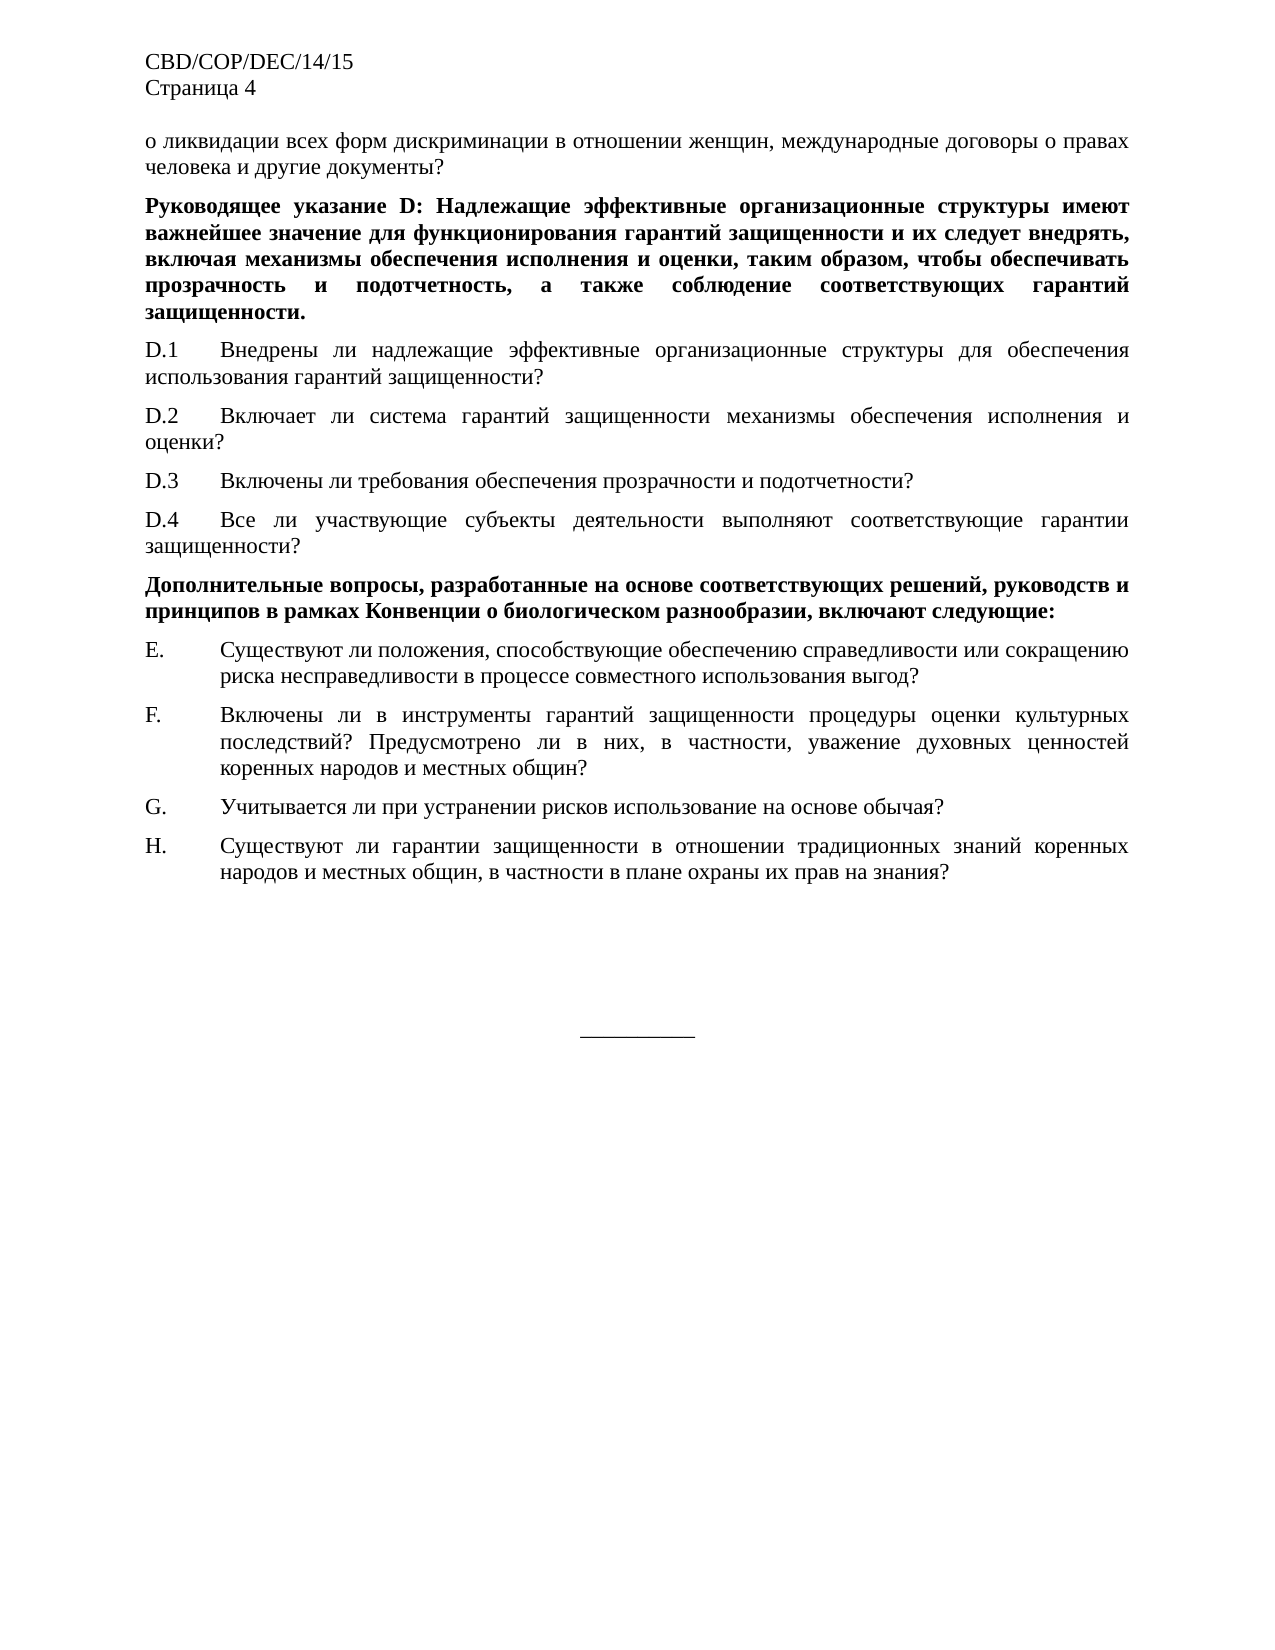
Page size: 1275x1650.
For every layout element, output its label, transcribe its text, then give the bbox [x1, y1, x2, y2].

text D.2 Включает ли система гарантий защищенности механизмы обеспечения исполнения и оценки? [145, 402, 1130, 454]
list Учитывается ли при устранении рисков использование на основе обычая? [145, 793, 1130, 819]
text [145, 127, 1130, 180]
text Дополнительные вопросы, разработанные на основе соответствующих решений, руководств и принципов в рамках Конвенции о биологическом разнообразии, включают следующие: [145, 571, 1130, 624]
list Существуют ли положения, способствующие обеспечению справедливости или сокращению риска несправедливости в процессе совместного использования выгод? [145, 636, 1130, 689]
text D.3 Включены ли требования обеспечения прозрачности и подотчетности? [145, 467, 1130, 493]
list Существуют ли гарантии защищенности в отношении традиционных знаний коренных народов и местных общин, в частности в плане охраны их прав на знания? [145, 832, 1130, 884]
text D.4 Все ли участвующие субъекты деятельности выполняют соответствующие гарантии защищенности? [145, 506, 1130, 558]
list Включены ли в инструменты гарантий защищенности процедуры оценки культурных последствий? Предусмотрено ли в них, в частности, уважение духовных ценностей коренных народов и местных общин? [145, 701, 1130, 781]
text Руководящее указание D: Надлежащие эффективные организационные структуры имеют важнейшее значение для функционирования гарантий защищенности и их следует внедрять, включая механизмы обеспечения исполнения и оценки, таким образом, чтобы обеспечивать прозрачность и подотчетность, а также соблюдение соответствующих гарантий защищенности. [145, 192, 1130, 324]
text __________ [145, 1014, 1130, 1040]
text D.1 Внедрены ли надлежащие эффективные организационные структуры для обеспечения использования гарантий защищенности? [145, 337, 1130, 389]
